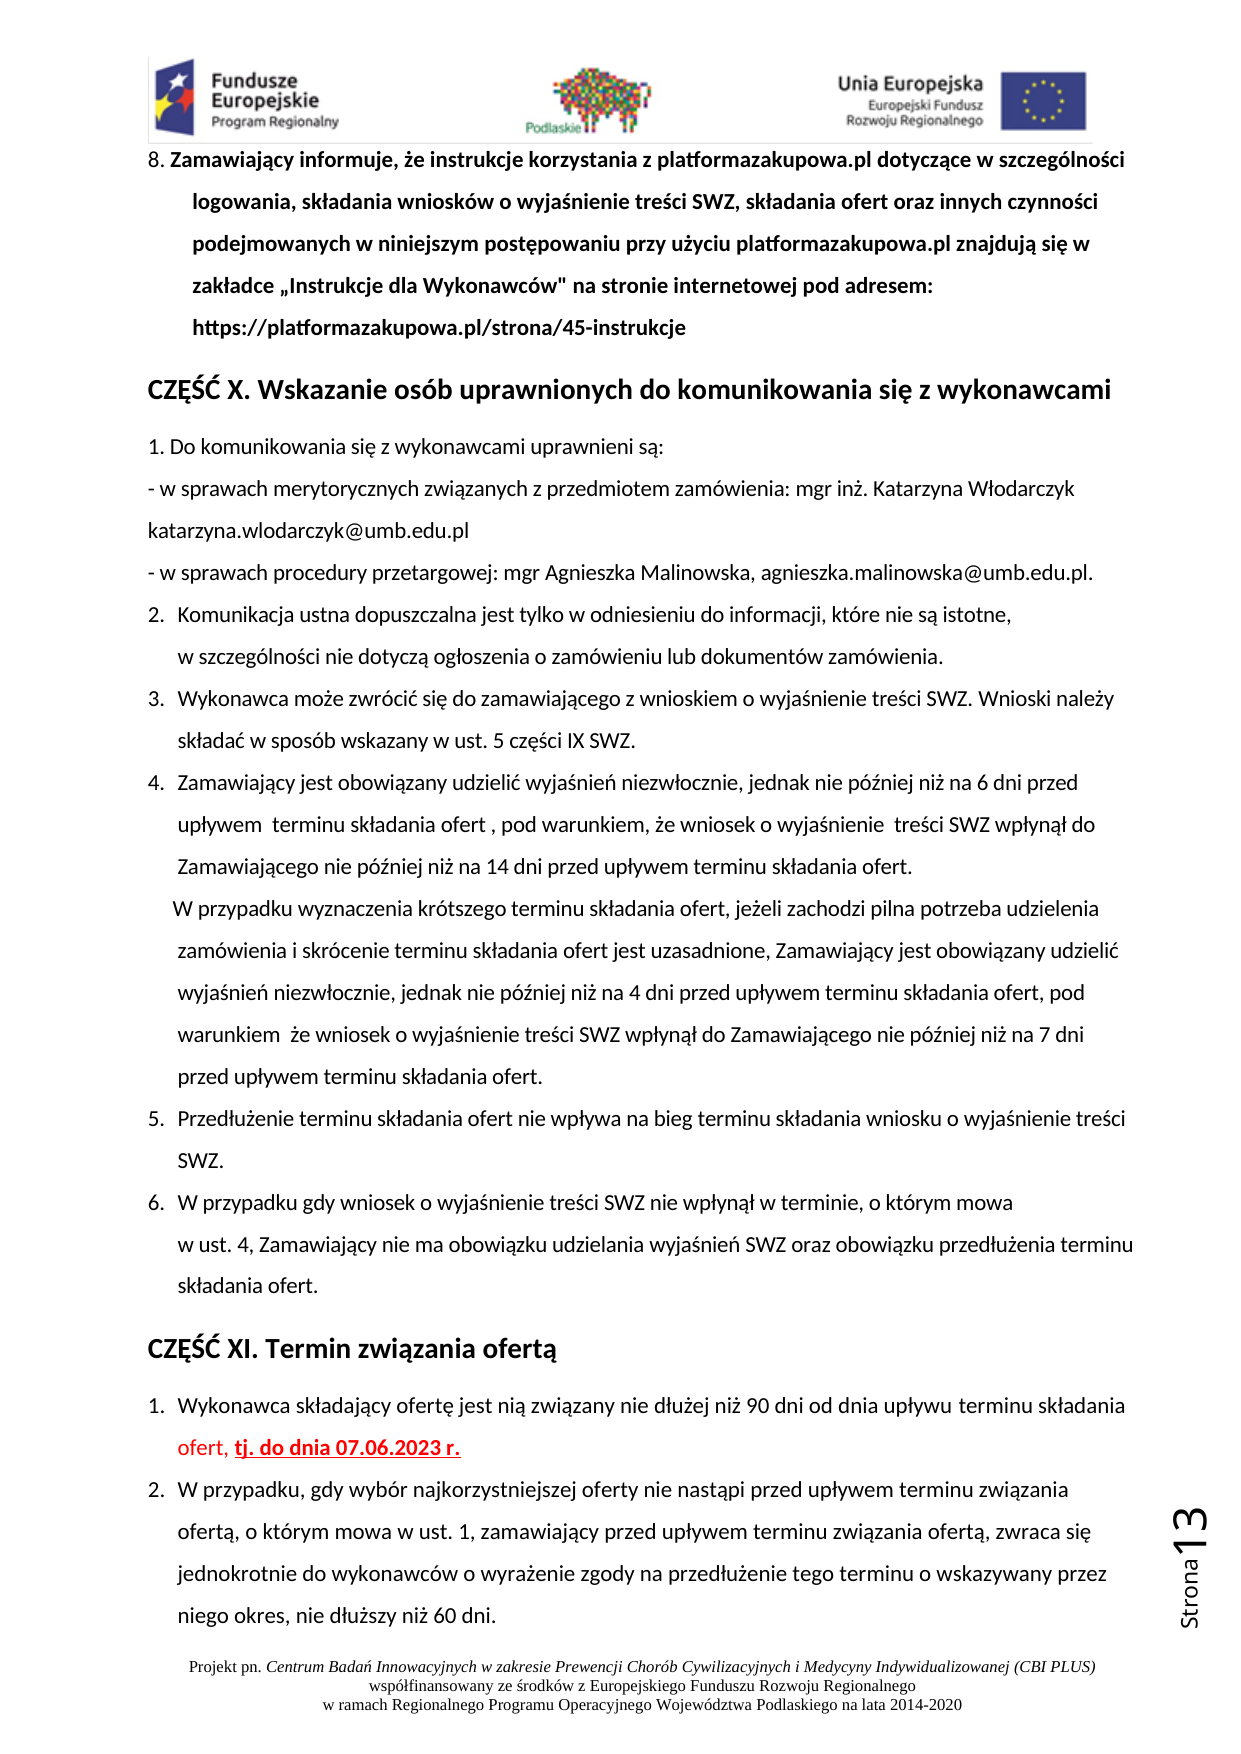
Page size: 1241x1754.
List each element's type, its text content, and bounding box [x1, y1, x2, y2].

list Wykonawca składający ofertę jest nią związany nie dłużej niż 90 dni od dnia upływu terminu składania ofert, tj. do dnia 07.06.2023 r. [148, 1391, 1137, 1461]
subtitle CZĘŚĆ XI. Termin związania ofertą [148, 1330, 1137, 1366]
text 4. Zamawiający jest obowiązany udzielić wyjaśnień niezwłocznie, jednak nie później niż na 6 dni przed upływem terminu składania ofert , pod warunkiem, że wniosek o wyjaśnienie treści SWZ wpłynął do Zamawiającego nie później niż na 14 dni przed upływem terminu składania ofert. [148, 768, 1137, 880]
text - w sprawach procedury przetargowej: mgr Agnieszka Malinowska, agnieszka.malinowska@umb.edu.pl. [148, 558, 1137, 586]
text 1. Do komunikowania się z wykonawcami uprawnieni są: [148, 432, 1137, 460]
text 6. W przypadku gdy wniosek o wyjaśnienie treści SWZ nie wpłynął w terminie, o którym mowa w ust. 4, Zamawiający nie ma obowiązku udzielania wyjaśnień SWZ oraz obowiązku przedłużenia terminu składania ofert. [148, 1188, 1137, 1300]
text 2. Komunikacja ustna dopuszczalna jest tylko w odniesieniu do informacji, które nie są istotne, w szczególności nie dotyczą ogłoszenia o zamówieniu lub dokumentów zamówienia. [148, 600, 1137, 670]
text W przypadku wyznaczenia krótszego terminu składania ofert, jeżeli zachodzi pilna potrzeba udzielenia zamówienia i skrócenie terminu składania ofert jest uzasadnione, Zamawiający jest obowiązany udzielić wyjaśnień niezwłocznie, jednak nie później niż na 4 dni przed upływem terminu składania ofert, pod warunkiem że wniosek o wyjaśnienie treści SWZ wpłynął do Zamawiającego nie później niż na 7 dni przed upływem terminu składania ofert. [148, 894, 1137, 1090]
text 2. W przypadku, gdy wybór najkorzystniejszej oferty nie nastąpi przed upływem terminu związania ofertą, o którym mowa w ust. 1, zamawiający przed upływem terminu związania ofertą, zwraca się jednokrotnie do wykonawców o wyrażenie zgody na przedłużenie tego terminu o wskazywany przez niego okres, nie dłuższy niż 60 dni. [148, 1475, 1137, 1629]
text - w sprawach merytorycznych związanych z przedmiotem zamówienia: mgr inż. Katarzyna Włodarczyk katarzyna.wlodarczyk@umb.edu.pl [148, 474, 1137, 544]
text 8. Zamawiający informuje, że instrukcje korzystania z platformazakupowa.pl dotyczące w szczególności logowania, składania wniosków o wyjaśnienie treści SWZ, składania ofert oraz innych czynności podejmowanych w niniejszym postępowaniu przy użyciu platformazakupowa.pl znajdują się w zakładce „Instrukcje dla Wykonawców" na stronie internetowej pod adresem: https://platformazakupowa.pl/strona/45-instrukcje [148, 145, 1137, 341]
text 5. Przedłużenie terminu składania ofert nie wpływa na bieg terminu składania wniosku o wyjaśnienie treści SWZ. [148, 1104, 1137, 1174]
picture [147, 57, 1093, 145]
text 3. Wykonawca może zwrócić się do zamawiającego z wnioskiem o wyjaśnienie treści SWZ. Wnioski należy składać w sposób wskazany w ust. 5 części IX SWZ. [148, 684, 1137, 754]
subtitle CZĘŚĆ X. Wskazanie osób uprawnionych do komunikowania się z wykonawcami [148, 371, 1137, 407]
